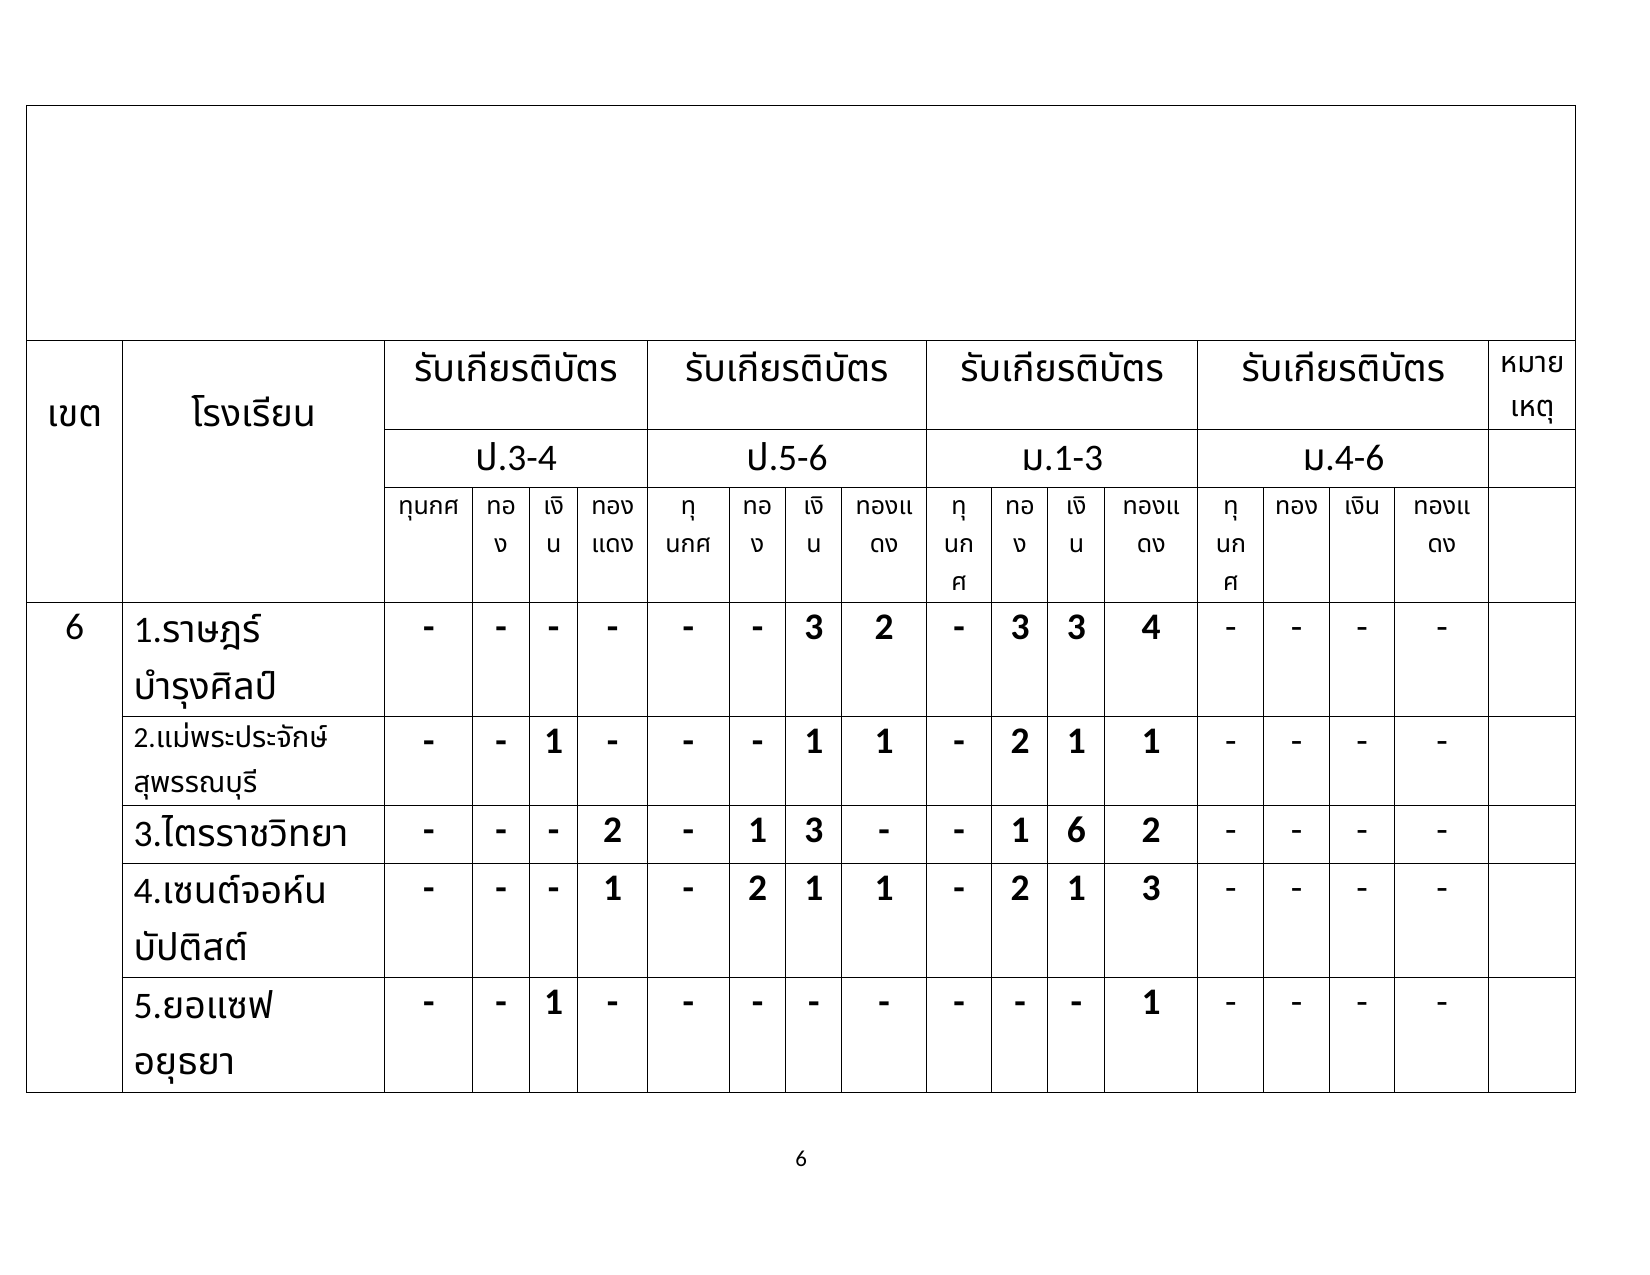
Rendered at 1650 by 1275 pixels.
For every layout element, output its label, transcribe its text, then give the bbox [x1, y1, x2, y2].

table_cell ทุนกศ [1198, 488, 1263, 602]
table_cell - [1198, 603, 1263, 716]
table_cell เงิน [1330, 488, 1394, 602]
table_cell ทอง [473, 488, 529, 602]
table_cell ทอง [730, 488, 785, 602]
table_cell 3.ไตรราชวิทยา [123, 806, 384, 863]
table_cell เขต [27, 341, 122, 602]
table_cell - [1198, 717, 1263, 805]
table_cell 1 [578, 864, 647, 977]
table_cell [27, 106, 1575, 340]
table_cell - [385, 864, 472, 977]
table_cell 4.เซนต์จอห์น บัปติสต์ [123, 864, 384, 977]
table_cell 1 [842, 717, 926, 805]
table_cell 2.แม่พระประจักษ์ สุพรรณบุรี [123, 717, 384, 805]
table_cell ทองแดง [1395, 488, 1488, 602]
table_cell 1 [730, 806, 785, 863]
table_cell - [1330, 717, 1394, 805]
table_cell 2 [578, 806, 647, 863]
table_cell - [927, 864, 991, 977]
table_cell ป.5-6 [648, 430, 926, 487]
table_cell - [1264, 978, 1329, 1092]
table_cell [1489, 864, 1575, 977]
table_cell - [1198, 864, 1263, 977]
table_cell 1 [530, 717, 577, 805]
table_cell - [1330, 603, 1394, 716]
table_cell ทุนกศ [385, 488, 472, 602]
table_cell 3 [786, 603, 841, 716]
table_cell เงิน [530, 488, 577, 602]
table_cell 3 [992, 603, 1047, 716]
table_cell - [473, 978, 529, 1092]
table_cell - [648, 603, 729, 716]
table_cell ทุนกศ [648, 488, 729, 602]
table_cell โรงเรียน [123, 341, 384, 602]
table_cell - [473, 806, 529, 863]
table_cell - [1198, 978, 1263, 1092]
table_cell - [473, 603, 529, 716]
table_cell - [1264, 603, 1329, 716]
table_cell 1 [1048, 864, 1104, 977]
table_cell - [927, 717, 991, 805]
table_cell 2 [992, 864, 1047, 977]
table_cell 2 [730, 864, 785, 977]
table_cell - [1395, 978, 1488, 1092]
table_cell - [1048, 978, 1104, 1092]
table_cell 1 [842, 864, 926, 977]
table_cell - [1198, 806, 1263, 863]
table_cell - [648, 978, 729, 1092]
table_cell - [730, 603, 785, 716]
table_cell 1 [1105, 717, 1197, 805]
table_cell - [385, 806, 472, 863]
table_cell 1 [530, 978, 577, 1092]
table_cell ป.3-4 [385, 430, 647, 487]
table_cell - [730, 978, 785, 1092]
table_cell - [992, 978, 1047, 1092]
table_cell [1489, 603, 1575, 716]
table_cell - [385, 603, 472, 716]
table_cell รับเกียรติบัตร [927, 341, 1197, 429]
table_cell ทอง [992, 488, 1047, 602]
table_cell - [1264, 864, 1329, 977]
table_cell 5.ยอแซฟอยุธยา [123, 978, 384, 1092]
table_cell ม.4-6 [1198, 430, 1488, 487]
table_cell 1 [1105, 978, 1197, 1092]
table_cell ทองแดง [1105, 488, 1197, 602]
table_cell 3 [1105, 864, 1197, 977]
table_cell - [927, 603, 991, 716]
table_cell - [927, 978, 991, 1092]
table_cell - [1330, 806, 1394, 863]
table_cell - [1395, 806, 1488, 863]
table_cell - [648, 717, 729, 805]
table_cell - [530, 864, 577, 977]
table_cell - [927, 806, 991, 863]
table_cell 2 [1105, 806, 1197, 863]
table_cell - [1264, 806, 1329, 863]
table_cell [1489, 430, 1575, 487]
table_cell - [530, 603, 577, 716]
table_cell 6 [1048, 806, 1104, 863]
table_cell 4 [1105, 603, 1197, 716]
table_cell - [730, 717, 785, 805]
table_cell 3 [1048, 603, 1104, 716]
table_cell รับเกียรติบัตร [648, 341, 926, 429]
table_cell เงิน [786, 488, 841, 602]
table_cell 1 [992, 806, 1047, 863]
table_cell [1489, 978, 1575, 1092]
table_cell 1 [786, 864, 841, 977]
table_cell - [842, 806, 926, 863]
table_cell รับเกียรติบัตร [385, 341, 647, 429]
table_cell - [385, 717, 472, 805]
table_cell - [648, 806, 729, 863]
table_cell [1489, 488, 1575, 602]
table_cell ทุนกศ [927, 488, 991, 602]
table_cell รับเกียรติบัตร [1198, 341, 1488, 429]
table_cell [1489, 717, 1575, 805]
table_cell [1489, 806, 1575, 863]
table_cell - [385, 978, 472, 1092]
table_cell 1.ราษฎร์บำรุงศิลป์ [123, 603, 384, 716]
table_cell - [1330, 978, 1394, 1092]
table_cell ทอง [1264, 488, 1329, 602]
table_cell ทองแดง [578, 488, 647, 602]
table_cell ทองแดง [842, 488, 926, 602]
table_cell ม.1-3 [927, 430, 1197, 487]
table_cell 2 [842, 603, 926, 716]
table_cell - [1395, 603, 1488, 716]
table_cell - [578, 978, 647, 1092]
table_cell - [1395, 864, 1488, 977]
table_cell - [473, 864, 529, 977]
table_cell 6 [27, 603, 122, 1092]
table_cell - [578, 717, 647, 805]
table_cell - [473, 717, 529, 805]
table_cell 2 [992, 717, 1047, 805]
table_cell - [842, 978, 926, 1092]
table_cell - [1330, 864, 1394, 977]
table_cell หมายเหตุ [1489, 341, 1575, 429]
table_cell 3 [786, 806, 841, 863]
table_cell - [530, 806, 577, 863]
table_cell 1 [786, 717, 841, 805]
table_cell - [648, 864, 729, 977]
table_cell - [578, 603, 647, 716]
table_cell - [786, 978, 841, 1092]
table_cell เงิน [1048, 488, 1104, 602]
table_cell 1 [1048, 717, 1104, 805]
table_cell - [1395, 717, 1488, 805]
table_cell - [1264, 717, 1329, 805]
